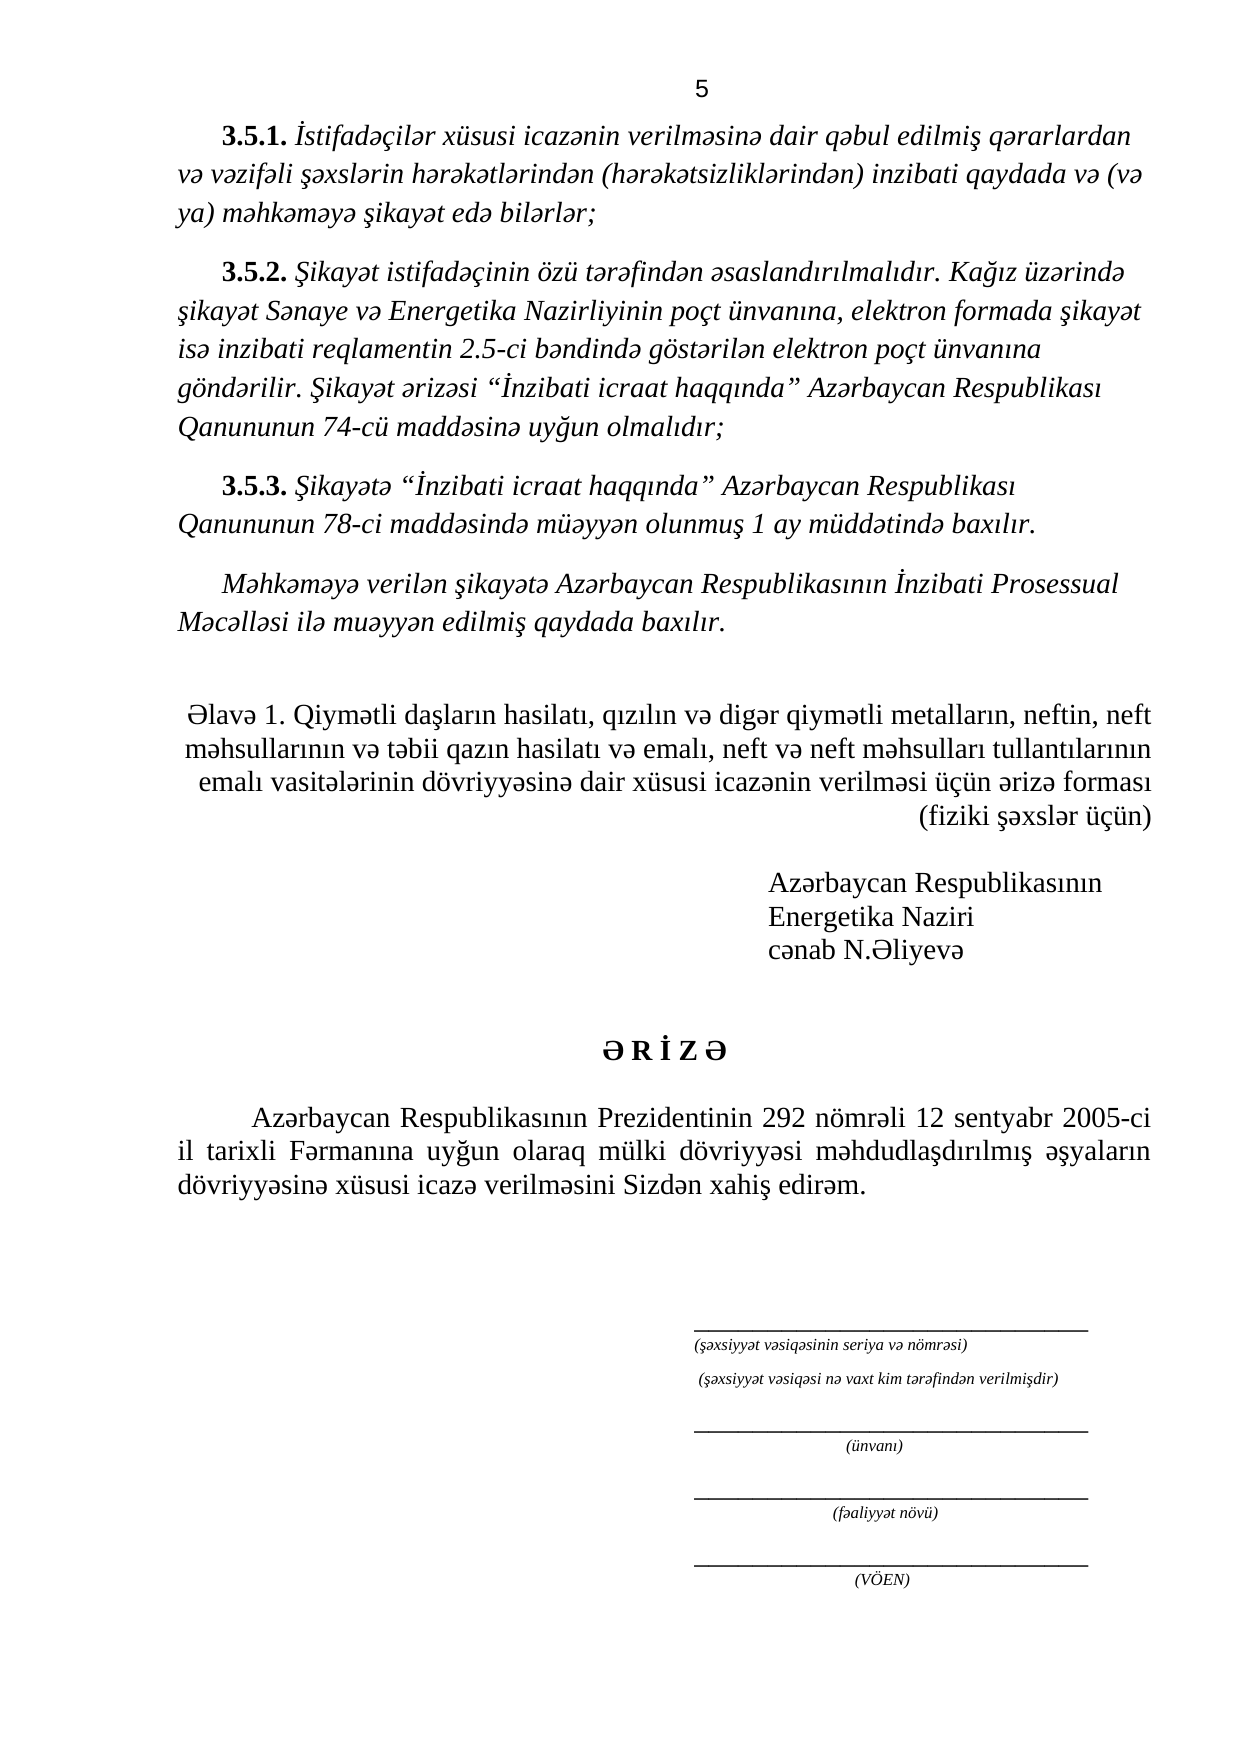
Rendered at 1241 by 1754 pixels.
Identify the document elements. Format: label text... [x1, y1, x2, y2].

text 3.5.2. Şikayət istifadəçinin özü tərəfindən əsaslandırılmalıdır. Kağız üzərində şikayət Sənaye və Energetika Nazirliyinin poçt ünvanına, elektron formada şikayət isə inzibati reqlamentin 2.5-ci bəndində göstərilən elektron poçt ünvanına göndərilir. Şikayət ərizəsi “İnzibati icraat haqqında” Azərbaycan Respublikası Qanununun 74-cü maddəsinə uyğun olmalıdır; [177, 254, 1152, 442]
text (şəxsiyyət vəsiqəsi nə vaxt kim tərəfindən verilmişdir) [694, 1368, 1152, 1402]
text 3.5.1. İstifadəçilər xüsusi icazənin verilməsinə dair qəbul edilmiş qərarlardan və vəzifəli şəxslərin hərəkətlərindən (hərəkətsizliklərindən) inzibati qaydada və (və ya) məhkəməyə şikayət edə bilərlər; [177, 118, 1152, 229]
text cənab N.Əliyevə [768, 932, 1152, 966]
text Əlavə 1. Qiymətli daşların hasilatı, qızılın və digər qiymətli metalların, neftin, neft məhsullarının və təbii qazın hasilatı və emalı, neft və neft məhsulları tullantılarının emalı vasitələrinin dövriyyəsinə dair xüsusi icazənin verilməsi üçün ərizə forması (fiziki şəxslər üçün) [177, 697, 1152, 832]
text (VÖEN) [694, 1569, 1152, 1603]
text ___________________________ [694, 1469, 1152, 1502]
text (şəxsiyyət vəsiqəsinin seriya və nömrəsi) [694, 1335, 1152, 1368]
text Azərbaycan Respublikasının Prezidentinin 292 nömrəli 12 sentyabr 2005-ci il tarixli Fərmanına uyğun olaraq mülki dövriyyəsi məhdudlaşdırılmış əşyaların dövriyyəsinə xüsusi icazə verilməsini Sizdən xahiş edirəm. [177, 1100, 1152, 1201]
text 3.5.3. Şikayətə “İnzibati icraat haqqında” Azərbaycan Respublikası Qanununun 78-ci maddəsində müəyyən olunmuş 1 ay müddətində baxılır. [177, 468, 1152, 540]
text Energetika Naziri [768, 899, 1152, 932]
text (ünvanı) [694, 1435, 1152, 1469]
text ___________________________ [694, 1536, 1152, 1569]
text ___________________________ [694, 1402, 1152, 1435]
text Azərbaycan Respublikasının [768, 865, 1152, 899]
text Ə R İ Z Ə [177, 1033, 1152, 1066]
text Məhkəməyə verilən şikayətə Azərbaycan Respublikasının İnzibati Prosessual Məcəlləsi ilə muəyyən edilmiş qaydada baxılır. [177, 566, 1152, 638]
text (fəaliyyət növü) [694, 1502, 1152, 1536]
text ___________________________ [694, 1301, 1152, 1335]
